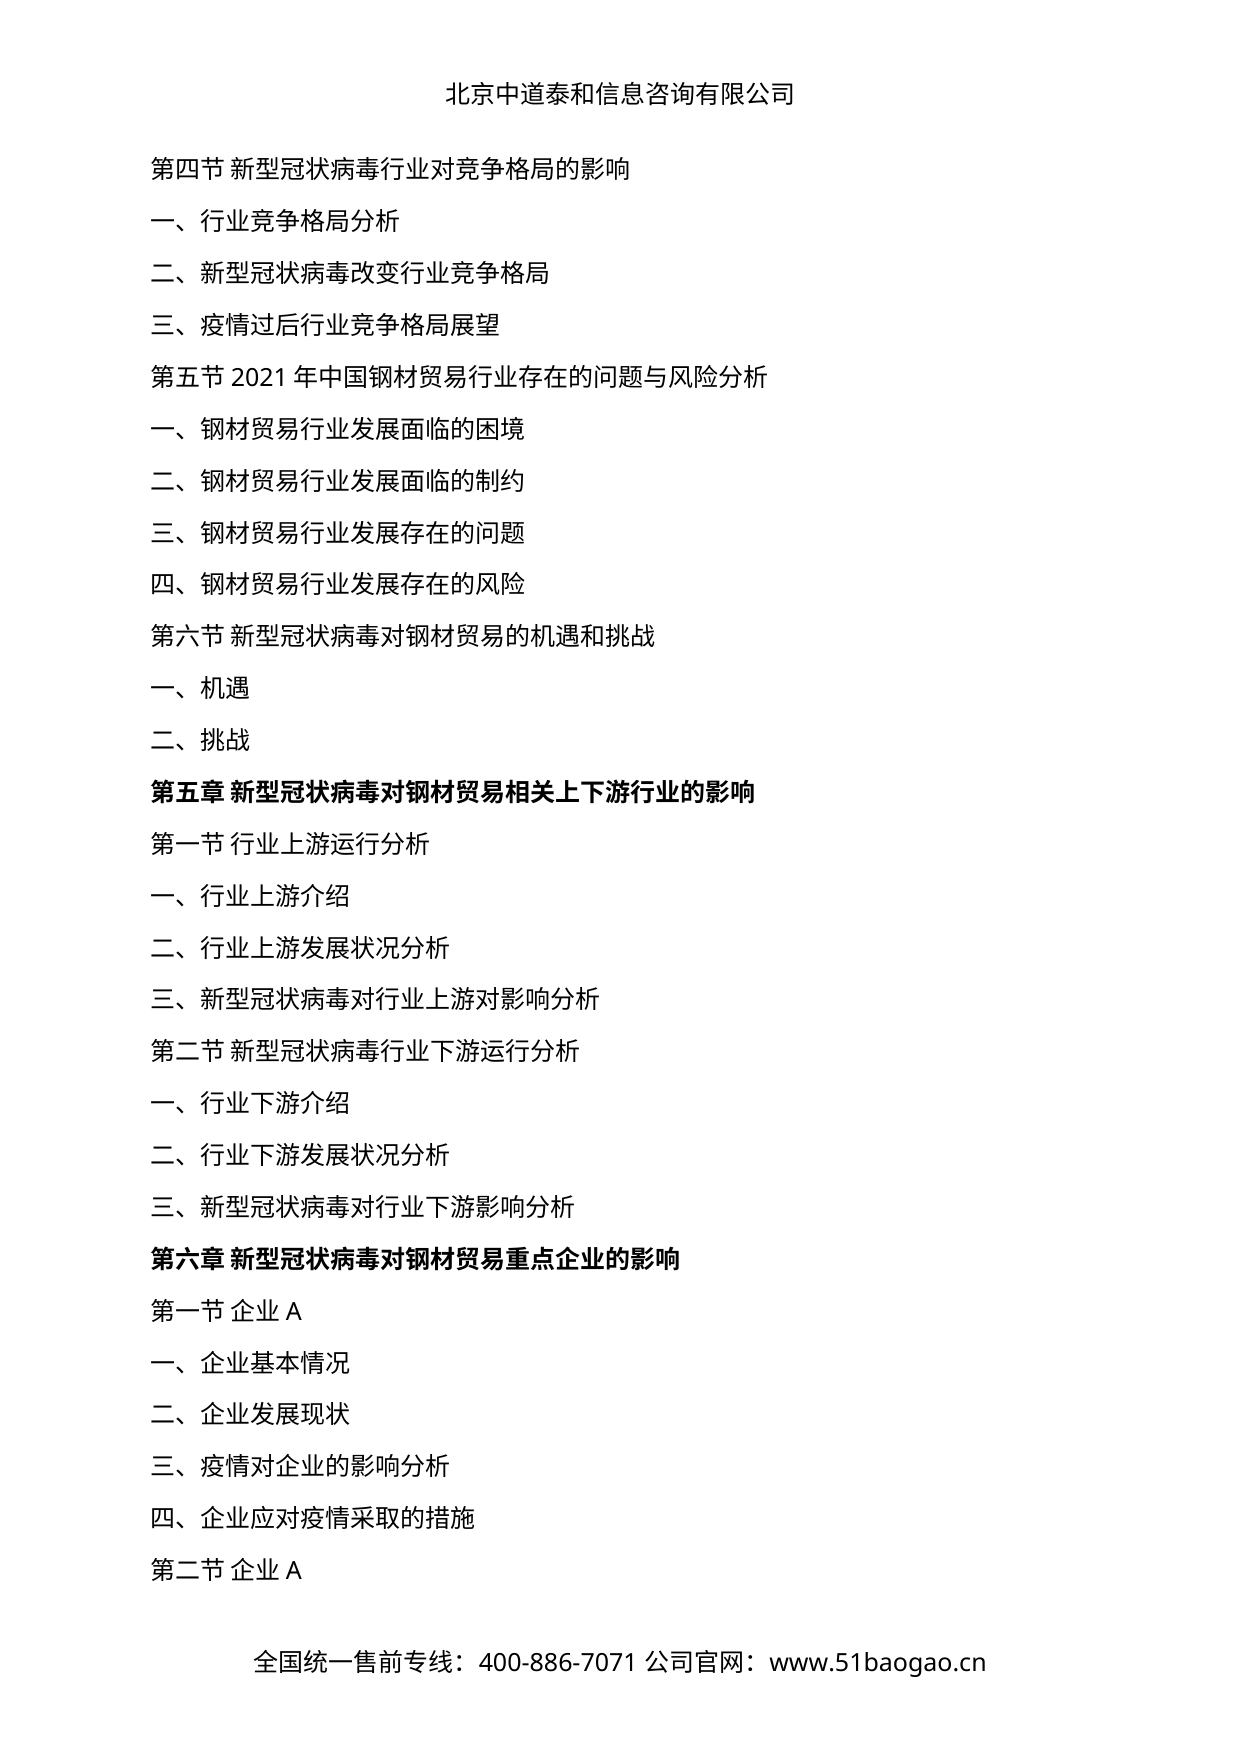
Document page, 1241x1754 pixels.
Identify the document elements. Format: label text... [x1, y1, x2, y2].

text 二、新型冠状病毒改变行业竞争格局 [150, 254, 1090, 290]
text 二、企业发展现状 [150, 1395, 1090, 1431]
text 第五章 新型冠状病毒对钢材贸易相关上下游行业的影响 [150, 772, 1090, 809]
text 一、行业下游介绍 [150, 1084, 1090, 1120]
text 二、挑战 [150, 721, 1090, 757]
text 第一节 企业A [150, 1291, 1090, 1327]
text 一、企业基本情况 [150, 1343, 1090, 1379]
text 第六章 新型冠状病毒对钢材贸易重点企业的影响 [150, 1239, 1090, 1276]
text 三、疫情对企业的影响分析 [150, 1447, 1090, 1483]
text 三、疫情过后行业竞争格局展望 [150, 306, 1090, 342]
text 一、行业竞争格局分析 [150, 202, 1090, 238]
text 一、机遇 [150, 669, 1090, 705]
text 第五节 2021年中国钢材贸易行业存在的问题与风险分析 [150, 357, 1090, 394]
text 一、钢材贸易行业发展面临的困境 [150, 409, 1090, 446]
text 二、钢材贸易行业发展面临的制约 [150, 461, 1090, 497]
text 第六节 新型冠状病毒对钢材贸易的机遇和挑战 [150, 617, 1090, 653]
text 三、新型冠状病毒对行业上游对影响分析 [150, 980, 1090, 1016]
text 三、钢材贸易行业发展存在的问题 [150, 513, 1090, 549]
text 四、企业应对疫情采取的措施 [150, 1499, 1090, 1535]
text 一、行业上游介绍 [150, 876, 1090, 912]
text 第四节 新型冠状病毒行业对竞争格局的影响 [150, 150, 1090, 186]
text 二、行业下游发展状况分析 [150, 1136, 1090, 1172]
text 第二节 新型冠状病毒行业下游运行分析 [150, 1032, 1090, 1068]
text 第一节 行业上游运行分析 [150, 824, 1090, 861]
text 四、钢材贸易行业发展存在的风险 [150, 565, 1090, 601]
text 二、行业上游发展状况分析 [150, 928, 1090, 964]
text 三、新型冠状病毒对行业下游影响分析 [150, 1187, 1090, 1224]
text 第二节 企业A [150, 1551, 1090, 1587]
